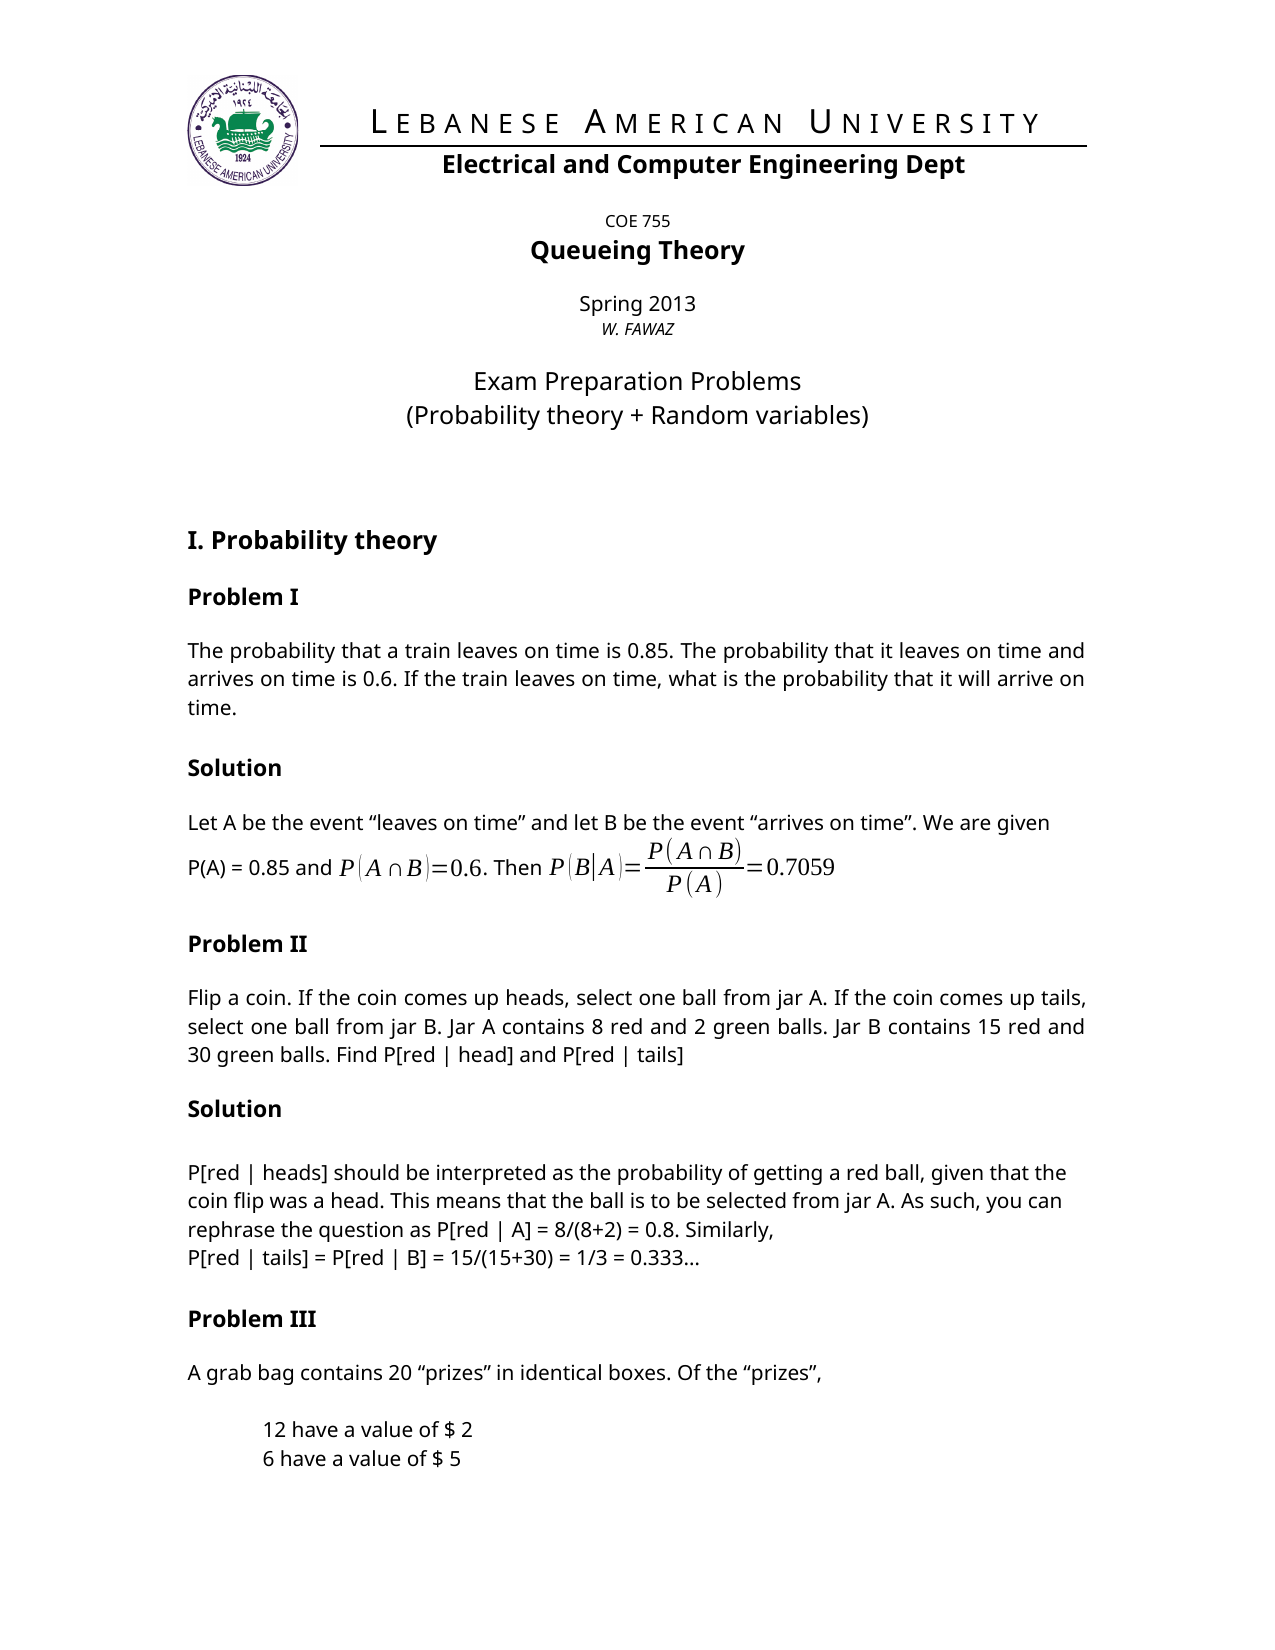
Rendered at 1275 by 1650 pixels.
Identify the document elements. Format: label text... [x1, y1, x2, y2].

subtitle Solution [187, 1093, 1088, 1124]
subtitle Problem III [187, 1303, 1088, 1334]
subtitle Problem I [187, 580, 1088, 612]
text A grab bag contains 20 “prizes” in identical boxes. Of the “prizes”, [187, 1358, 1088, 1387]
text COE 755 [187, 210, 1088, 233]
subtitle I. Probability theory [187, 522, 1088, 556]
subtitle Solution [187, 752, 1088, 783]
subtitle Problem II [187, 928, 1088, 959]
text Flip a coin. If the coin comes up heads, select one ball from jar A. If the coin comes up tails, select one ball from jar B. Jar A contains 8 red and 2 green balls. Jar B contains 15 red and 30 green balls. Find P[red | head] and P[red | tails] [187, 983, 1088, 1069]
text The probability that a train leaves on time is 0.85. The probability that it leaves on time and arrives on time is 0.6. If the train leaves on time, what is the probability that it will arrive on time. [187, 636, 1088, 721]
text W. FAWAZ [187, 318, 1088, 341]
text P[red | heads] should be interpreted as the probability of getting a red ball, given that the coin flip was a head. This means that the ball is to be selected from jar A. As such, you can rephrase the question as P[red | A] = 8/(8+2) = 0.8. Similarly, [187, 1158, 1088, 1243]
text (Probability theory + Random variables) [187, 397, 1088, 431]
text Spring 2013 [187, 289, 1088, 318]
text Let A be the event “leaves on time” and let B be the event “arrives on time”. We are given P(A) = 0.85 and . Then [187, 808, 1088, 900]
text Exam Preparation Problems [187, 363, 1088, 397]
text 6 have a value of $ 5 [187, 1444, 1088, 1472]
text P[red | tails] = P[red | B] = 15/(15+30) = 1/3 = 0.333… [187, 1243, 1088, 1272]
text Queueing Theory [187, 233, 1088, 267]
text 12 have a value of $ 2 [187, 1415, 1088, 1444]
